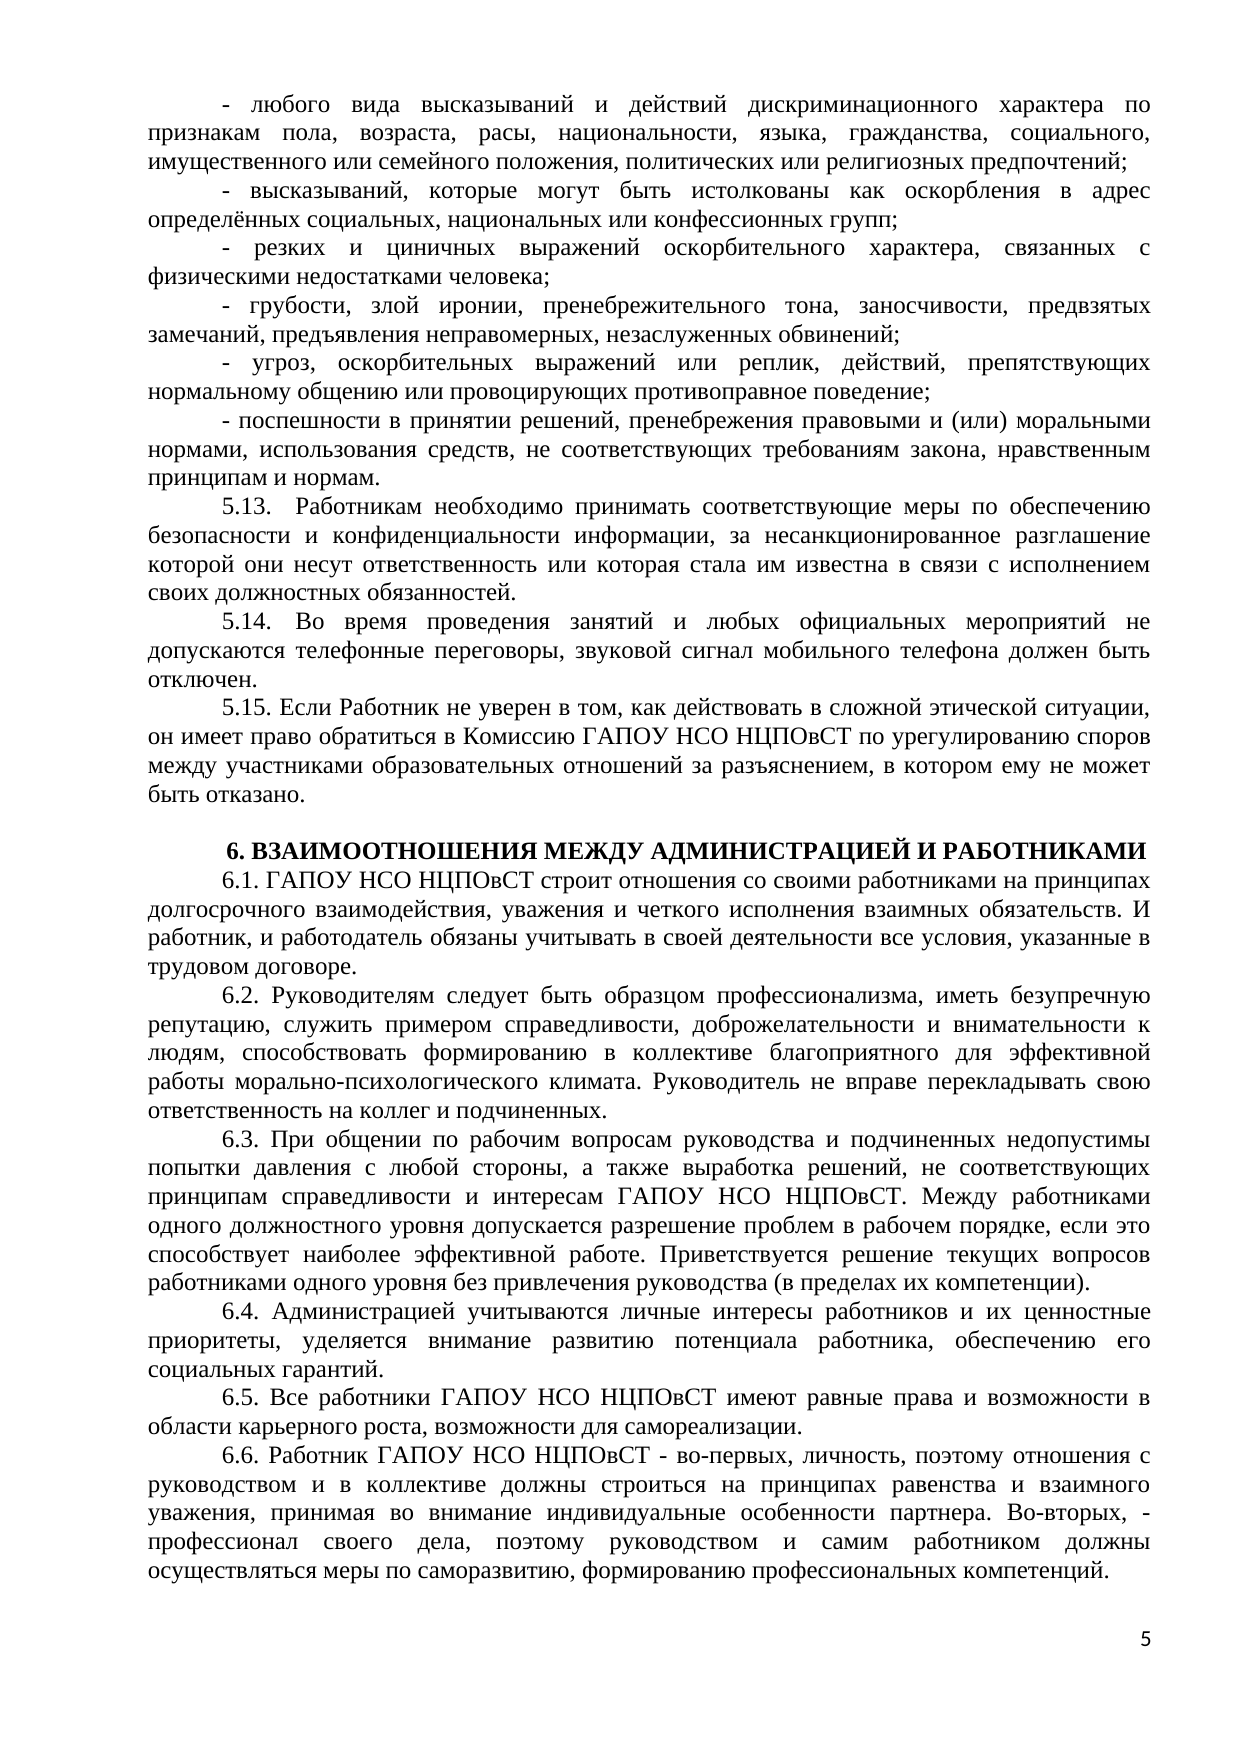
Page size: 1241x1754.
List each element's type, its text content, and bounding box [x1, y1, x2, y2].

text 6.2. Руководителям следует быть образцом профессионализма, иметь безупречную репутацию, служить примером справедливости, доброжелательности и внимательности к людям, способствовать формированию в коллективе благоприятного для эффективной работы морально-психологического климата. Руководитель не вправе перекладывать свою ответственность на коллег и подчиненных. [148, 980, 1152, 1124]
text 6.6. Работник ГАПОУ НСО НЦПОвСТ - во-первых, личность, поэтому отношения с руководством и в коллективе должны строиться на принципах равенства и взаимного уважения, принимая во внимание индивидуальные особенности партнера. Во-вторых, - профессионал своего дела, поэтому руководством и самим работником должны осуществляться меры по саморазвитию, формированию профессиональных компетенций. [148, 1440, 1152, 1584]
text 5.13. Работникам необходимо принимать соответствующие меры по обеспечению безопасности и конфиденциальности информации, за несанкционированное разглашение которой они несут ответственность или которая стала им известна в связи с исполнением своих должностных обязанностей. [148, 491, 1152, 606]
text - любого вида высказываний и действий дискриминационного характера по признакам пола, возраста, расы, национальности, языка, гражданства, социального, имущественного или семейного положения, политических или религиозных предпочтений; [148, 89, 1152, 175]
text 6.4. Администрацией учитываются личные интересы работников и их ценностные приоритеты, уделяется внимание развитию потенциала работника, обеспечению его социальных гарантий. [148, 1296, 1152, 1382]
text 6.3. При общении по рабочим вопросам руководства и подчиненных недопустимы попытки давления с любой стороны, а также выработка решений, не соответствующих принципам справедливости и интересам ГАПОУ НСО НЦПОвСТ. Между работниками одного должностного уровня допускается разрешение проблем в рабочем порядке, если это способствует наиболее эффективной работе. Приветствуется решение текущих вопросов работниками одного уровня без привлечения руководства (в пределах их компетенции). [148, 1124, 1152, 1296]
text 5.14. Во время проведения занятий и любых официальных мероприятий не допускаются телефонные переговоры, звуковой сигнал мобильного телефона должен быть отключен. [148, 606, 1152, 692]
text - поспешности в принятии решений, пренебрежения правовыми и (или) моральными нормами, использования средств, не соответствующих требованиям закона, нравственным принципам и нормам. [148, 405, 1152, 491]
text - угроз, оскорбительных выражений или реплик, действий, препятствующих нормальному общению или провоцирующих противоправное поведение; [148, 347, 1152, 405]
text 6. ВЗАИМООТНОШЕНИЯ МЕЖДУ АДМИНИСТРАЦИЕЙ И РАБОТНИКАМИ [148, 836, 1152, 865]
text - грубости, злой иронии, пренебрежительного тона, заносчивости, предвзятых замечаний, предъявления неправомерных, незаслуженных обвинений; [148, 290, 1152, 347]
text 6.1. ГАПОУ НСО НЦПОвСТ строит отношения со своими работниками на принципах долгосрочного взаимодействия, уважения и четкого исполнения взаимных обязательств. И работник, и работодатель обязаны учитывать в своей деятельности все условия, указанные в трудовом договоре. [148, 865, 1152, 980]
text 5.15. Если Работник не уверен в том, как действовать в сложной этической ситуации, он имеет право обратиться в Комиссию ГАПОУ НСО НЦПОвСТ по урегулированию споров между участниками образовательных отношений за разъяснением, в котором ему не может быть отказано. [148, 692, 1152, 807]
text - резких и циничных выражений оскорбительного характера, связанных с физическими недостатками человека; [148, 232, 1152, 290]
text - высказываний, которые могут быть истолкованы как оскорбления в адрес определённых социальных, национальных или конфессионных групп; [148, 175, 1152, 232]
text 6.5. Все работники ГАПОУ НСО НЦПОвСТ имеют равные права и возможности в области карьерного роста, возможности для самореализации. [148, 1382, 1152, 1440]
